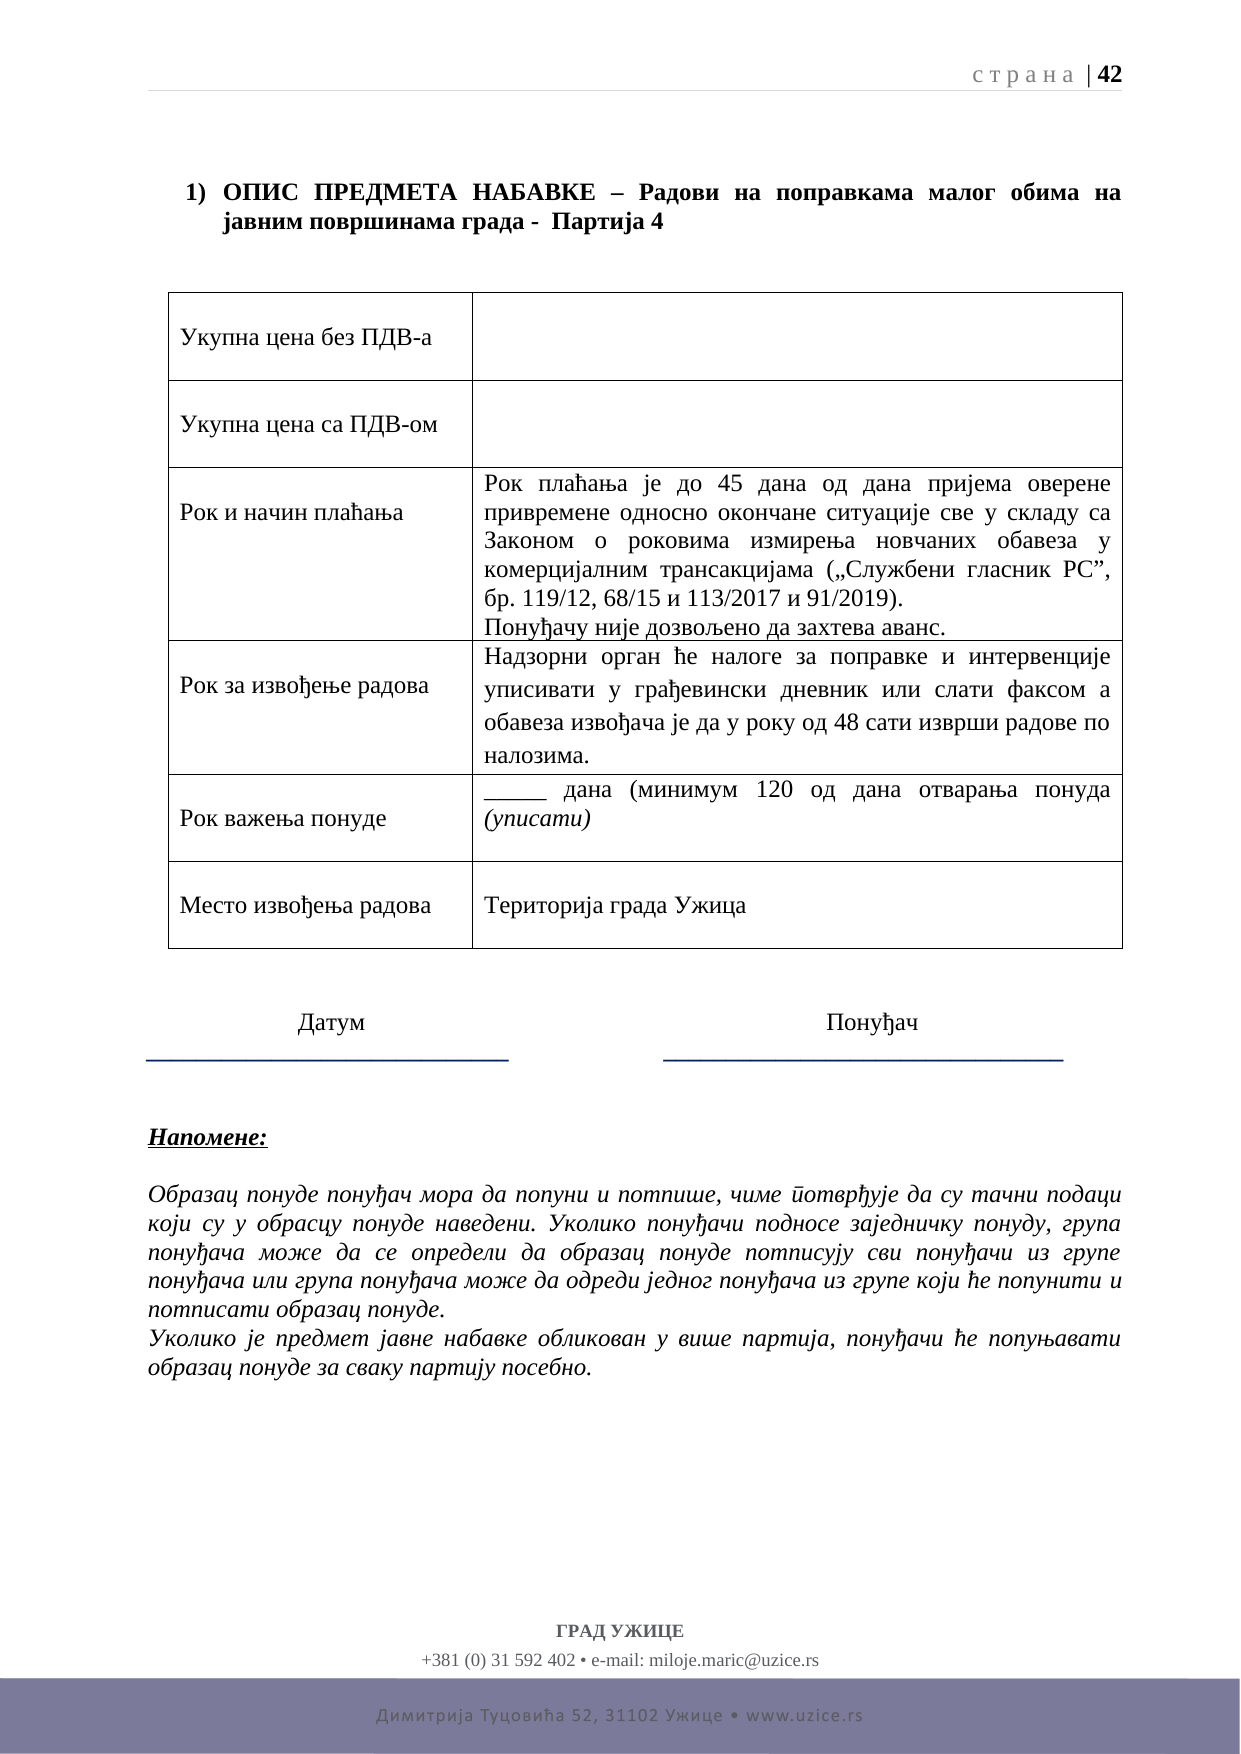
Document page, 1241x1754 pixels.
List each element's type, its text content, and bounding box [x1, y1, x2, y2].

table_cell Надзорни орган ће налоге за поправке и интервенције уписивати у грађевински дневник или слати факсом а обавеза извођача је да у року од 48 сати изврши радове по налозима. [473, 641, 1122, 773]
table_cell [473, 381, 1122, 467]
table_header Укупна цена без ПДВ-а [169, 293, 472, 379]
table_header [473, 293, 1122, 379]
table_cell Територија града Ужица [473, 862, 1122, 948]
table_cell Рок за извођење радова [169, 641, 472, 773]
table_cell Рок важења понуде [169, 775, 472, 861]
text Уколико је предмет јавне набавке обликован у више партија, понуђачи ће попуњавати образац понуде за сваку партију посебно. [148, 1323, 1122, 1380]
table_cell Рок плаћања је до 45 дана од дана пријема оверене привремене односно окончане ситуације све у складу са Законом о роковима измирења новчаних обавеза у комерцијалним трансакцијама („Службени гласник РС”, бр. 119/12, 68/15 и 113/2017 и 91/2019). Понуђачу није дозвољено да захтева аванс. [473, 468, 1122, 640]
text Образац понуде понуђач мора да попуни и потпише, чиме потврђује да су тачни подаци који су у обрасцу понуде наведени. Уколико понуђачи подносе заједничку понуду, група понуђача може да се определи да образац понуде потписују сви понуђачи из групе понуђача или група понуђача може да одреди једног понуђача из групе који ће попунити и потписати образац понуде. [148, 1179, 1122, 1323]
text _____________________________ ________________________________ [148, 1035, 1122, 1064]
text Датум Понуђач [223, 1007, 1122, 1035]
table_cell _____ дана (минимум 120 од дана отварања понуда (уписати) [473, 775, 1122, 861]
picture [0, 1677, 1240, 1754]
table_cell Место извођења радова [169, 862, 472, 948]
text Напомене: [148, 1122, 1122, 1150]
list ОПИС ПРЕДМЕТА НАБАВКЕ – Радови на поправкама малог обима на јавним површинама града - Партија 4 [185, 177, 1122, 235]
table_cell Укупна цена са ПДВ-ом [169, 381, 472, 467]
table_cell Рок и начин плаћања [169, 468, 472, 640]
